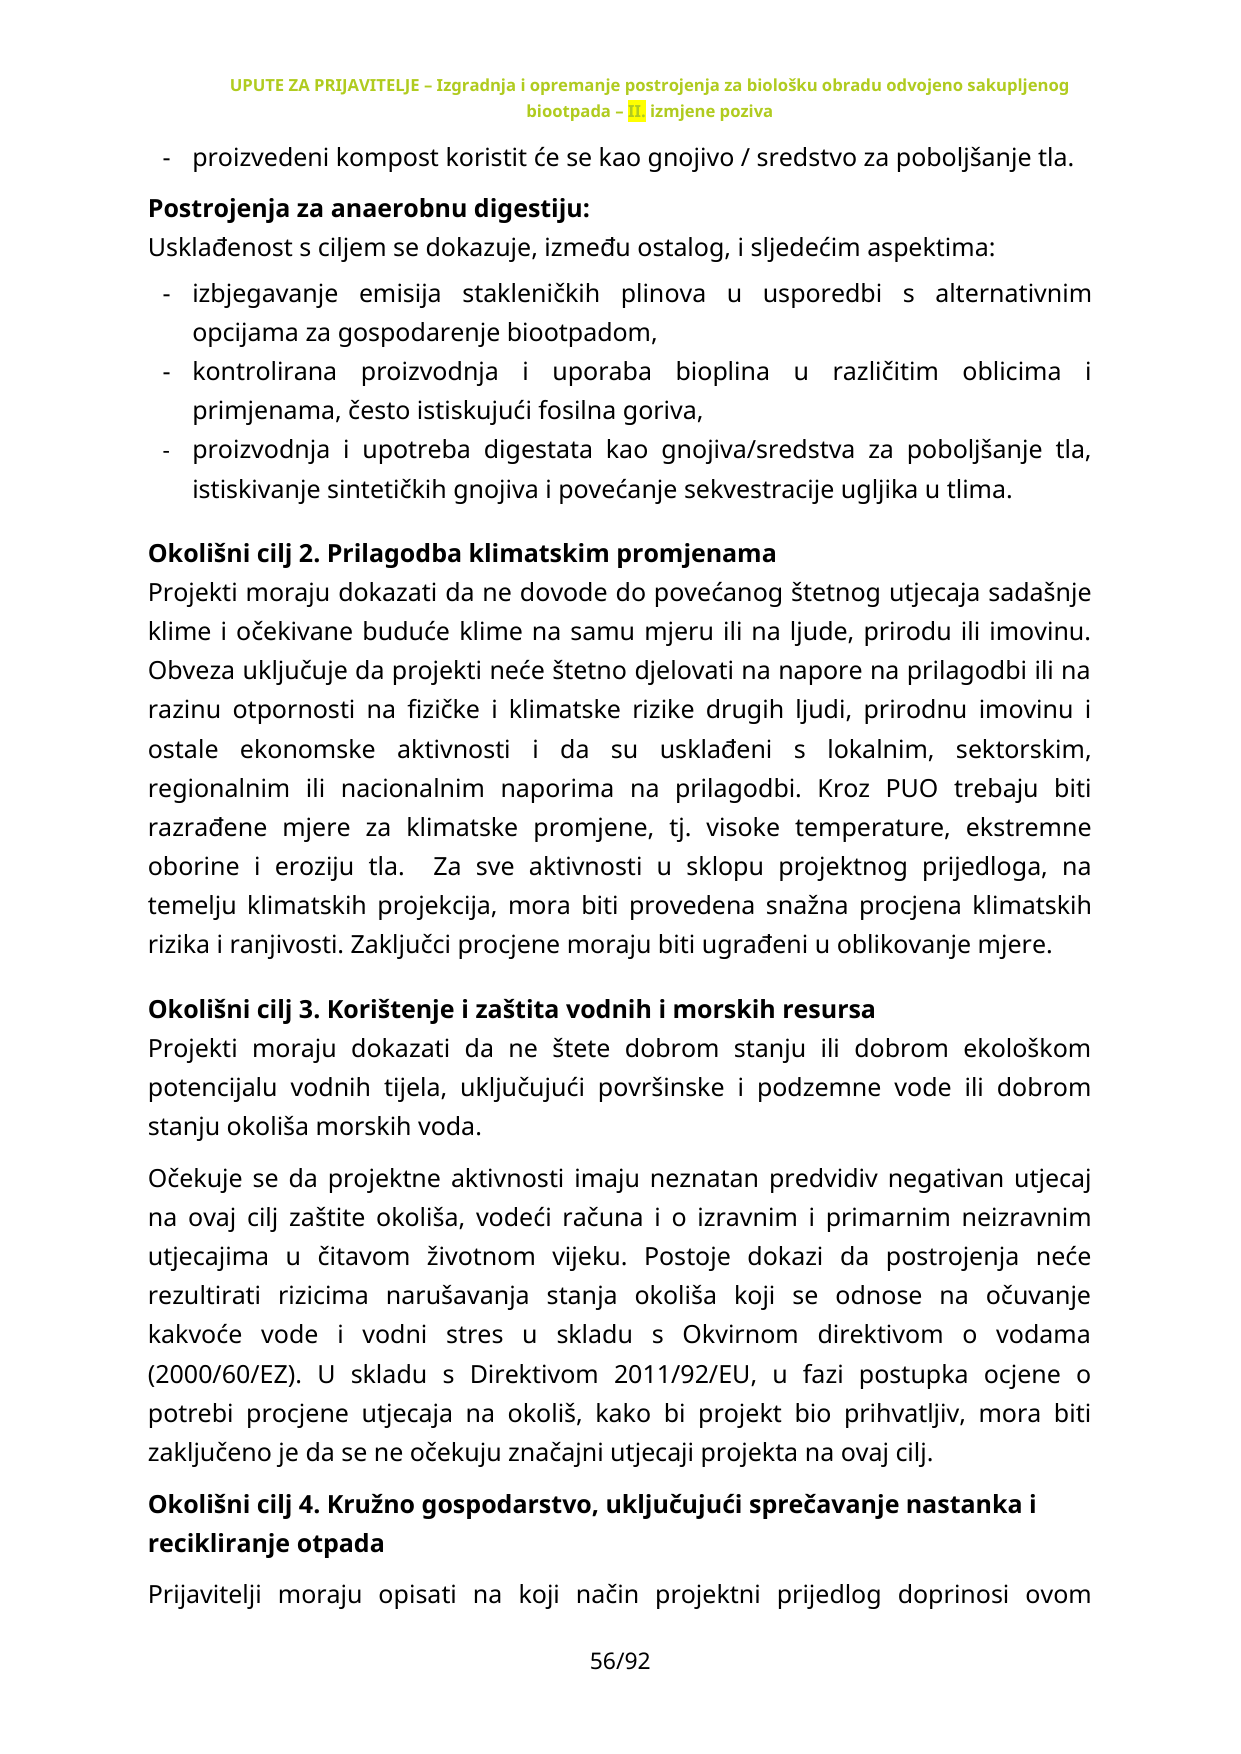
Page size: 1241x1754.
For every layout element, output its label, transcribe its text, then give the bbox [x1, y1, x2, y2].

list proizvodnja i upotreba digestata kao gnojiva/sredstva za poboljšanje tla, istiskivanje sintetičkih gnojiva i povećanje sekvestracije ugljika u tlima. [162, 432, 1093, 505]
text Postrojenja za anaerobnu digestiju: [148, 191, 1093, 225]
text Usklađenost s ciljem se dokazuje, između ostalog, i sljedećim aspektima: [148, 230, 1093, 264]
text Okolišni cilj 2. Prilagodba klimatskim promjenama [148, 536, 1093, 569]
list proizvedeni kompost koristit će se kao gnojivo / sredstvo za poboljšanje tla. [162, 139, 1093, 173]
text Očekuje se da projektne aktivnosti imaju neznatan predvidiv negativan utjecaj na ovaj cilj zaštite okoliša, vodeći računa i o izravnim i primarnim neizravnim utjecajima u čitavom životnom vijeku. Postoje dokazi da postrojenja neće rezultirati rizicima narušavanja stanja okoliša koji se odnose na očuvanje kakvoće vode i vodni stres u skladu s Okvirnom direktivom o vodama (2000/60/EZ). U skladu s Direktivom 2011/92/EU, u fazi postupka ocjene o potrebi procjene utjecaja na okoliš, kako bi projekt bio prihvatljiv, mora biti zaključeno je da se ne očekuju značajni utjecaji projekta na ovaj cilj. [148, 1161, 1093, 1469]
text Okolišni cilj 3. Korištenje i zaštita vodnih i morskih resursa [148, 991, 1093, 1025]
text Projekti moraju dokazati da ne dovode do povećanog štetnog utjecaja sadašnje klime i očekivane buduće klime na samu mjeru ili na ljude, prirodu ili imovinu. Obveza uključuje da projekti neće štetno djelovati na napore na prilagodbi ili na razinu otpornosti na fizičke i klimatske rizike drugih ljudi, prirodnu imovinu i ostale ekonomske aktivnosti i da su usklađeni s lokalnim, sektorskim, regionalnim ili nacionalnim naporima na prilagodbi. Kroz PUO trebaju biti razrađene mjere za klimatske promjene, tj. visoke temperature, ekstremne oborine i eroziju tla. Za sve aktivnosti u sklopu projektnog prijedloga, na temelju klimatskih projekcija, mora biti provedena snažna procjena klimatskih rizika i ranjivosti. Zaključci procjene moraju biti ugrađeni u oblikovanje mjere. [148, 575, 1093, 961]
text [148, 1577, 1093, 1611]
list kontrolirana proizvodnja i uporaba bioplina u različitim oblicima i primjenama, često istiskujući fosilna goriva, [162, 354, 1093, 427]
text Okolišni cilj 4. Kružno gospodarstvo, uključujući sprečavanje nastanka i recikliranje otpada [148, 1486, 1093, 1559]
list izbjegavanje emisija stakleničkih plinova u usporedbi s alternativnim opcijama za gospodarenje biootpadom, [162, 276, 1093, 349]
text Projekti moraju dokazati da ne štete dobrom stanju ili dobrom ekološkom potencijalu vodnih tijela, uključujući površinske i podzemne vode ili dobrom stanju okoliša morskih voda. [148, 1031, 1093, 1143]
